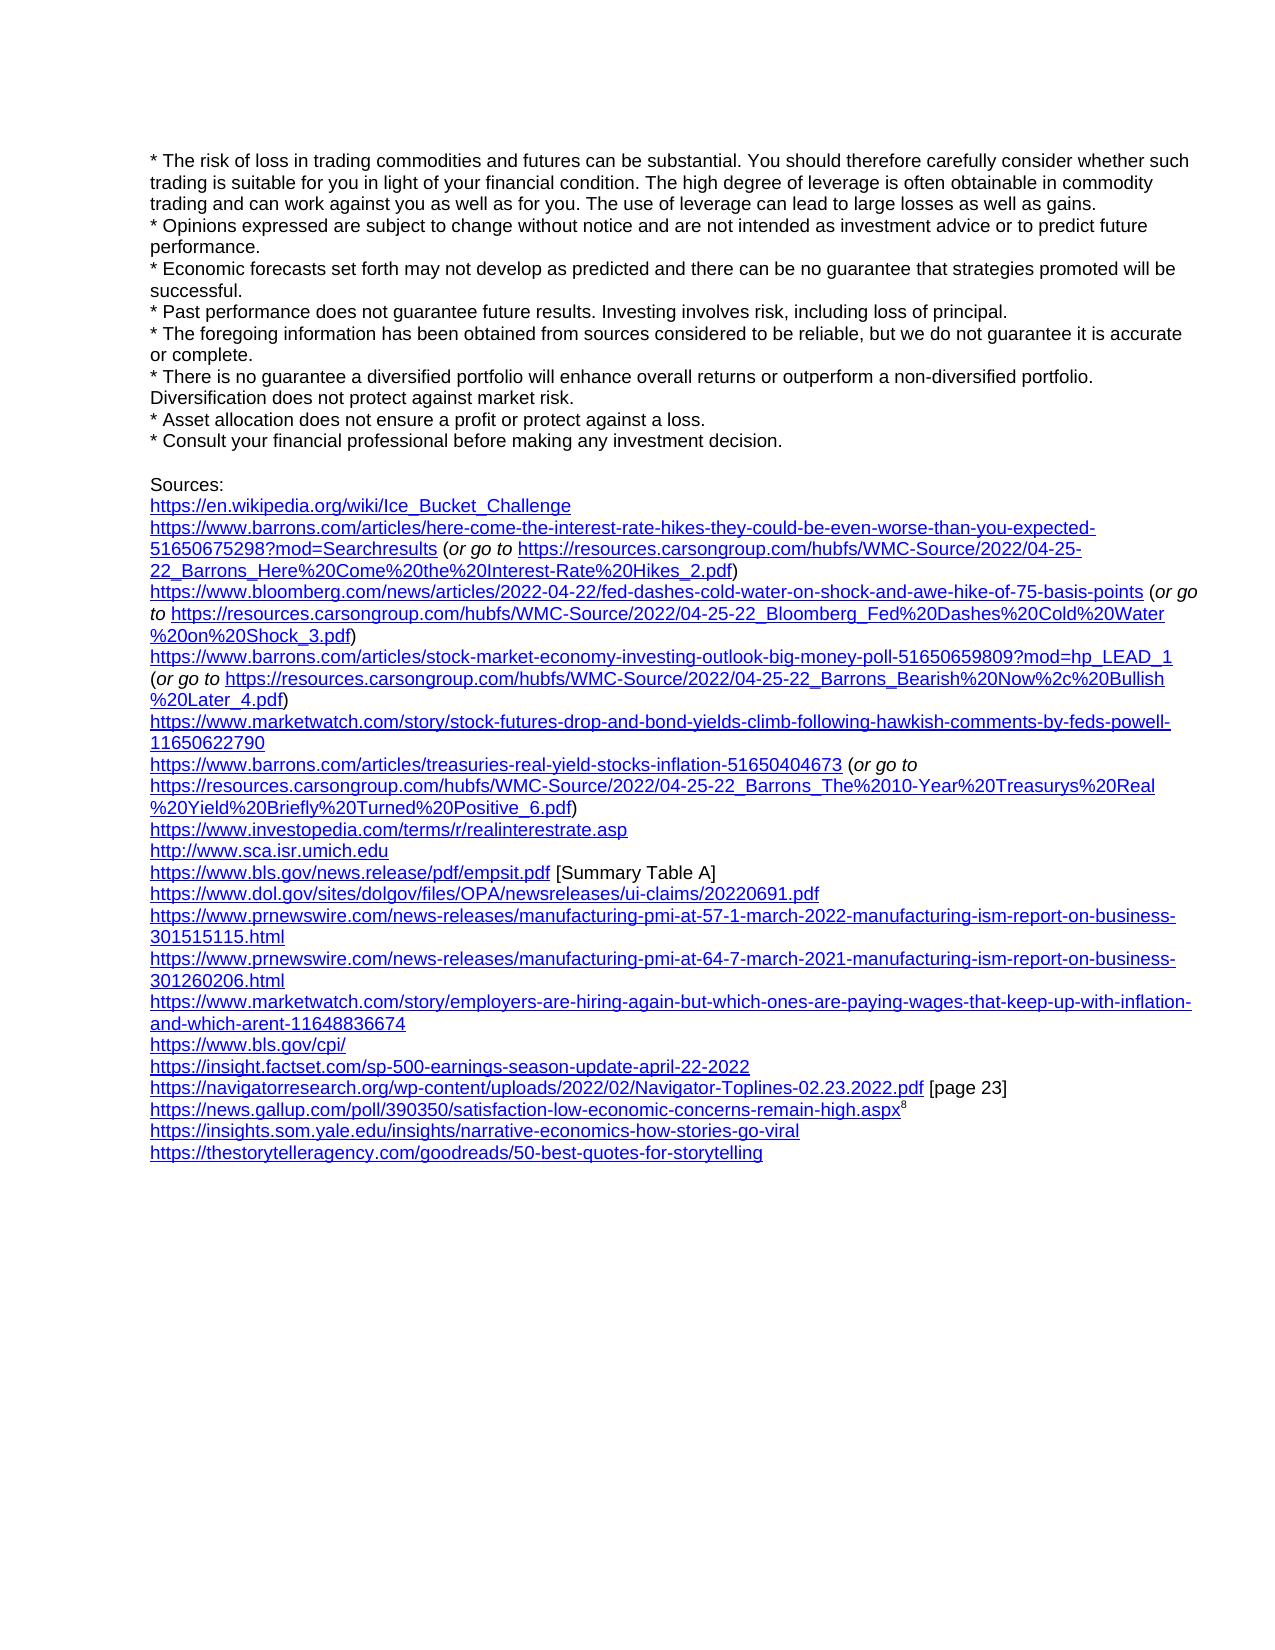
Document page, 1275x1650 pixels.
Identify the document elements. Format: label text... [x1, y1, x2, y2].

text https://www.marketwatch.com/story/stock-futures-drop-and-bond-yields-climb-following-hawkish-comments-by-feds-powell-11650622790 [150, 711, 1200, 754]
text https://thestorytelleragency.com/goodreads/50-best-quotes-for-storytelling [150, 1142, 1200, 1163]
text https://www.prnewswire.com/news-releases/manufacturing-pmi-at-57-1-march-2022-manufacturing-ism-report-on-business-301515115.html [150, 905, 1200, 948]
text https://www.investopedia.com/terms/r/realinterestrate.asp [150, 818, 1200, 840]
text * Opinions expressed are subject to change without notice and are not intended as investment advice or to predict future performance. [150, 215, 1204, 258]
text https://www.barrons.com/articles/here-come-the-interest-rate-hikes-they-could-be-even-worse-than-you-expected-51650675298?mod=Searchresults (or go to https://resources.carsongroup.com/hubfs/WMC-Source/2022/04-25-22_Barrons_Here%20Come%20the%20Interest-Rate%20Hikes_2.pdf) [150, 517, 1200, 581]
text * There is no guarantee a diversified portfolio will enhance overall returns or outperform a non-diversified portfolio. Diversification does not protect against market risk. [150, 366, 1204, 409]
text * Economic forecasts set forth may not develop as predicted and there can be no guarantee that strategies promoted will be successful. [150, 258, 1204, 301]
text https://navigatorresearch.org/wp-content/uploads/2022/02/Navigator-Toplines-02.23.2022.pdf [page 23] [150, 1077, 1200, 1099]
text https://www.barrons.com/articles/treasuries-real-yield-stocks-inflation-51650404673 (or go to https://resources.carsongroup.com/hubfs/WMC-Source/2022/04-25-22_Barrons_The%2010-Year%20Treasurys%20Real%20Yield%20Briefly%20Turned%20Positive_6.pdf) [150, 754, 1200, 818]
text https://www.dol.gov/sites/dolgov/files/OPA/newsreleases/ui-claims/20220691.pdf [150, 883, 1200, 905]
text * Asset allocation does not ensure a profit or protect against a loss. [150, 409, 1204, 430]
text https://www.bloomberg.com/news/articles/2022-04-22/fed-dashes-cold-water-on-shock-and-awe-hike-of-75-basis-points (or go to https://resources.carsongroup.com/hubfs/WMC-Source/2022/04-25-22_Bloomberg_Fed%20Dashes%20Cold%20Water%20on%20Shock_3.pdf) [150, 581, 1200, 646]
text https://news.gallup.com/poll/390350/satisfaction-low-economic-concerns-remain-high.aspx8 https://insights.som.yale.edu/insights/narrative-economics-how-stories-go-viral [150, 1099, 1200, 1142]
text https://www.prnewswire.com/news-releases/manufacturing-pmi-at-64-7-march-2021-manufacturing-ism-report-on-business-301260206.html [150, 948, 1200, 991]
text https://www.bls.gov/news.release/pdf/empsit.pdf [Summary Table A] [150, 862, 1200, 883]
text https://en.wikipedia.org/wiki/Ice_Bucket_Challenge [150, 495, 1200, 517]
text * The foregoing information has been obtained from sources considered to be reliable, but we do not guarantee it is accurate or complete. [150, 322, 1204, 366]
text * Consult your financial professional before making any investment decision. [150, 430, 1204, 452]
text * The risk of loss in trading commodities and futures can be substantial. You should therefore carefully consider whether such trading is suitable for you in light of your financial condition. The high degree of leverage is often obtainable in commodity trading and can work against you as well as for you. The use of leverage can lead to large losses as well as gains. [150, 150, 1200, 215]
text http://www.sca.isr.umich.edu [150, 840, 1200, 862]
text * Past performance does not guarantee future results. Investing involves risk, including loss of principal. [150, 301, 1204, 322]
text https://www.bls.gov/cpi/ [150, 1034, 1200, 1056]
text https://www.marketwatch.com/story/employers-are-hiring-again-but-which-ones-are-paying-wages-that-keep-up-with-inflation-and-which-arent-11648836674 [150, 991, 1200, 1034]
text https://insight.factset.com/sp-500-earnings-season-update-april-22-2022 [150, 1056, 1200, 1077]
text https://www.barrons.com/articles/stock-market-economy-investing-outlook-big-money-poll-51650659809?mod=hp_LEAD_1 (or go to https://resources.carsongroup.com/hubfs/WMC-Source/2022/04-25-22_Barrons_Bearish%20Now%2c%20Bullish%20Later_4.pdf) [150, 646, 1200, 711]
text Sources: [150, 473, 1204, 495]
